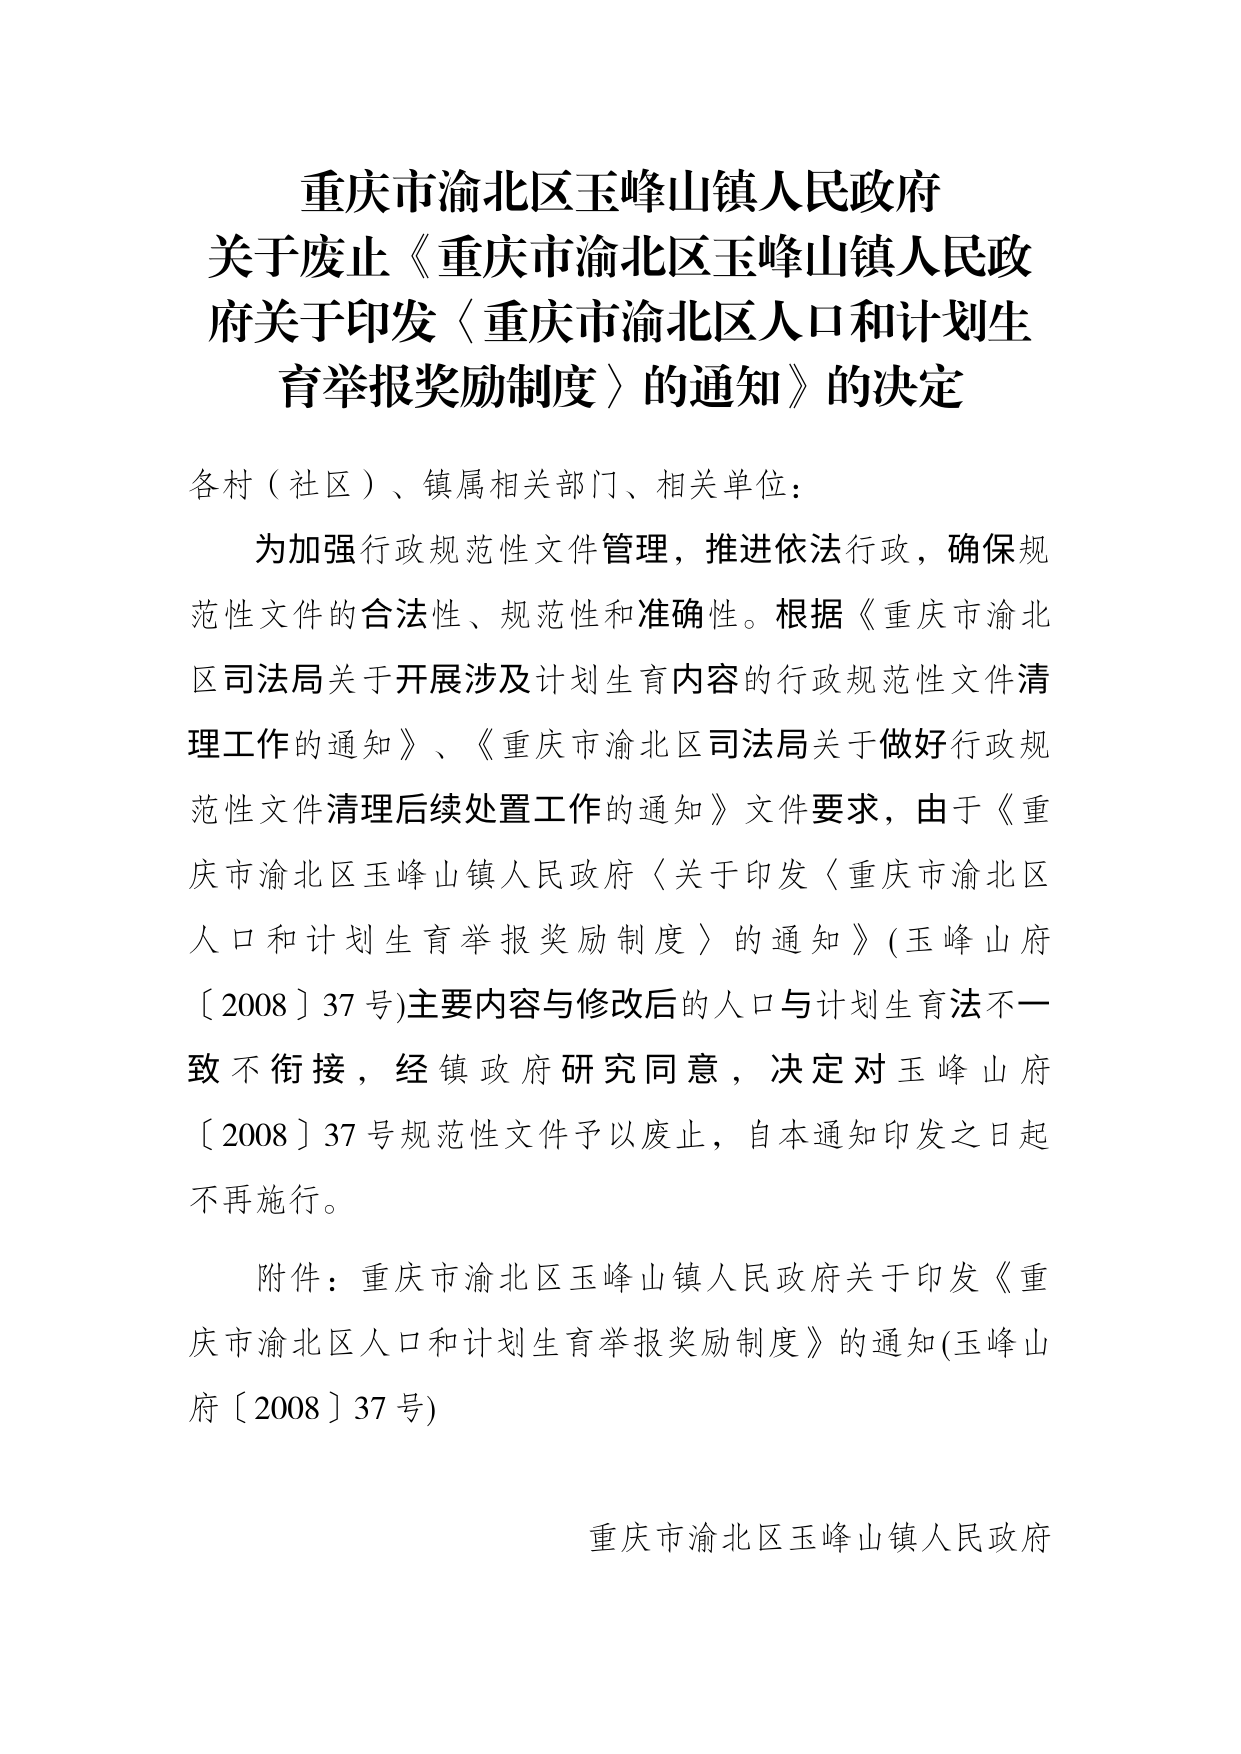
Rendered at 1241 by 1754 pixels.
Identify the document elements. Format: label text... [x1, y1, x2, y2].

text 附件：重庆市渝北区玉峰山镇人民政府关于印发《重庆市渝北区人口和计划生育举报奖励制度》的通知(玉峰山府〔2008〕37号) [187, 1247, 1053, 1442]
text 重庆市渝北区玉峰山镇人民政府 [187, 162, 1053, 227]
text 为加强行政规范性文件管理，推进依法行政，确保规范性文件的合法性、规范性和准确性。根据《重庆市渝北区司法局关于开展涉及计划生育内容的行政规范性文件清理工作的通知》、《重庆市渝北区司法局关于做好行政规范性文件清理后续处置工作的通知》文件要求，由于《重庆市渝北区玉峰山镇人民政府〈关于印发〈重庆市渝北区人口和计划生育举报奖励制度〉的通知》(玉峰山府〔2008〕37号)主要内容与修改后的人口与计划生育法不一致不衔接，经镇政府研究同意，决定对玉峰山府〔2008〕37号规范性文件予以废止，自本通知印发之日起不再施行。 [187, 519, 1053, 1234]
text 重庆市渝北区玉峰山镇人民政府 [187, 1507, 1053, 1572]
text 各村（社区）、镇属相关部门、相关单位： [187, 454, 1053, 519]
text 关于废止《重庆市渝北区玉峰山镇人民政府关于印发〈重庆市渝北区人口和计划生育举报奖励制度〉的通知》的决定 [187, 227, 1053, 422]
